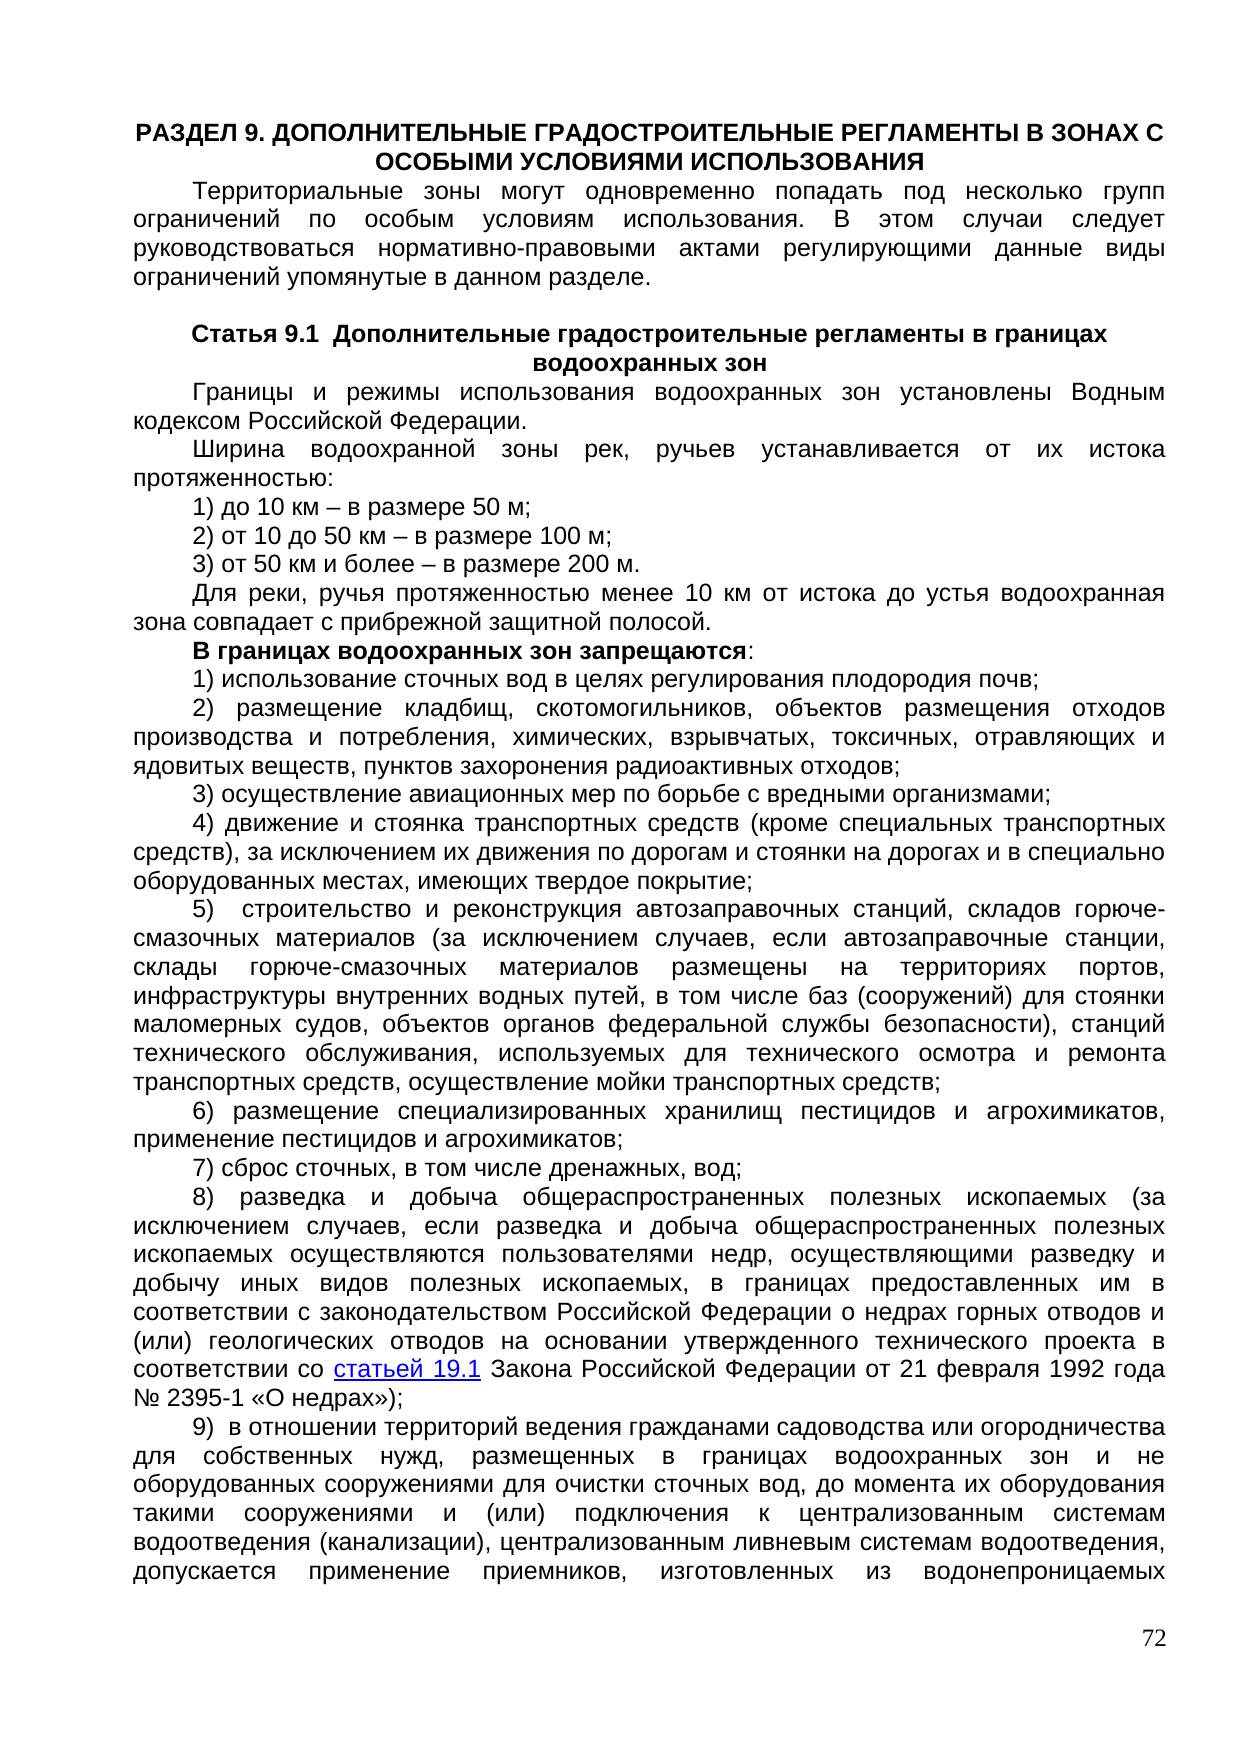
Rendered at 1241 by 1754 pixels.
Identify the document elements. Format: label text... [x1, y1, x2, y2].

text 5) строительство и реконструкция автозаправочных станций, складов горюче-смазочных материалов (за исключением случаев, если автозаправочные станции, склады горюче-смазочных материалов размещены на территориях портов, инфраструктуры внутренних водных путей, в том числе баз (сооружений) для стоянки маломерных судов, объектов органов федеральной службы безопасности), станций технического обслуживания, используемых для технического осмотра и ремонта транспортных средств, осуществление мойки транспортных средств; [133, 894, 1167, 1096]
text 6) размещение специализированных хранилищ пестицидов и агрохимикатов, применение пестицидов и агрохимикатов; [133, 1096, 1167, 1153]
text 2) размещение кладбищ, скотомогильников, объектов размещения отходов производства и потребления, химических, взрывчатых, токсичных, отравляющих и ядовитых веществ, пунктов захоронения радиоактивных отходов; [133, 693, 1167, 779]
text 4) движение и стоянка транспортных средств (кроме специальных транспортных средств), за исключением их движения по дорогам и стоянки на дорогах и в специально оборудованных местах, имеющих твердое покрытие; [133, 808, 1167, 894]
text 7) сброс сточных, в том числе дренажных, вод; [133, 1153, 1167, 1182]
text Для реки, ручья протяженностью менее от истока до устья водоохранная зона совпадает с прибрежной защитной полосой. [133, 578, 1167, 636]
text Территориальные зоны могут одновременно попадать под несколько групп ограничений по особым условиям использования. В этом случаи следует руководствоваться нормативно-правовыми актами регулирующими данные виды ограничений упомянутые в данном разделе. [133, 176, 1167, 291]
subtitle Статья 9.1 Дополнительные градостроительные регламенты в границах водоохранных зон [133, 319, 1167, 377]
text 8) разведка и добыча общераспространенных полезных ископаемых (за исключением случаев, если разведка и добыча общераспространенных полезных ископаемых осуществляются пользователями недр, осуществляющими разведку и добычу иных видов полезных ископаемых, в границах предоставленных им в соответствии с законодательством Российской Федерации о недрах горных отводов и (или) геологических отводов на основании утвержденного технического проекта в соответствии со статьей 19.1 Закона Российской Федерации от 21 февраля 1992 года № 2395-1 «О недрах»); [133, 1182, 1167, 1412]
subtitle РАЗДЕЛ 9. ДОПОЛНИТЕЛЬНЫЕ ГРАДОСТРОИТЕЛЬНЫЕ РЕГЛАМЕНТЫ В ЗОНАХ С ОСОБЫМИ УСЛОВИЯМИ ИСПОЛЬЗОВАНИЯ [133, 118, 1167, 176]
text 3) осуществление авиационных мер по борьбе с вредными организмами; [133, 779, 1167, 808]
text Ширина водоохранной зоны рек, ручьев устанавливается от их истока протяженностью: [133, 434, 1167, 492]
text В границах водоохранных зон запрещаются: [133, 636, 1167, 664]
text 3) от и более – в размере . [133, 549, 1167, 578]
text 1) использование сточных вод в целях регулирования плодородия почв; [133, 664, 1167, 693]
text 1) до – в размере ; [133, 492, 1167, 521]
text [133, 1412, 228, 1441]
text Границы и режимы использования водоохранных зон установлены Водным кодексом Российской Федерации. [133, 377, 1167, 434]
text 2) от 10 до – в размере ; [133, 521, 1167, 549]
